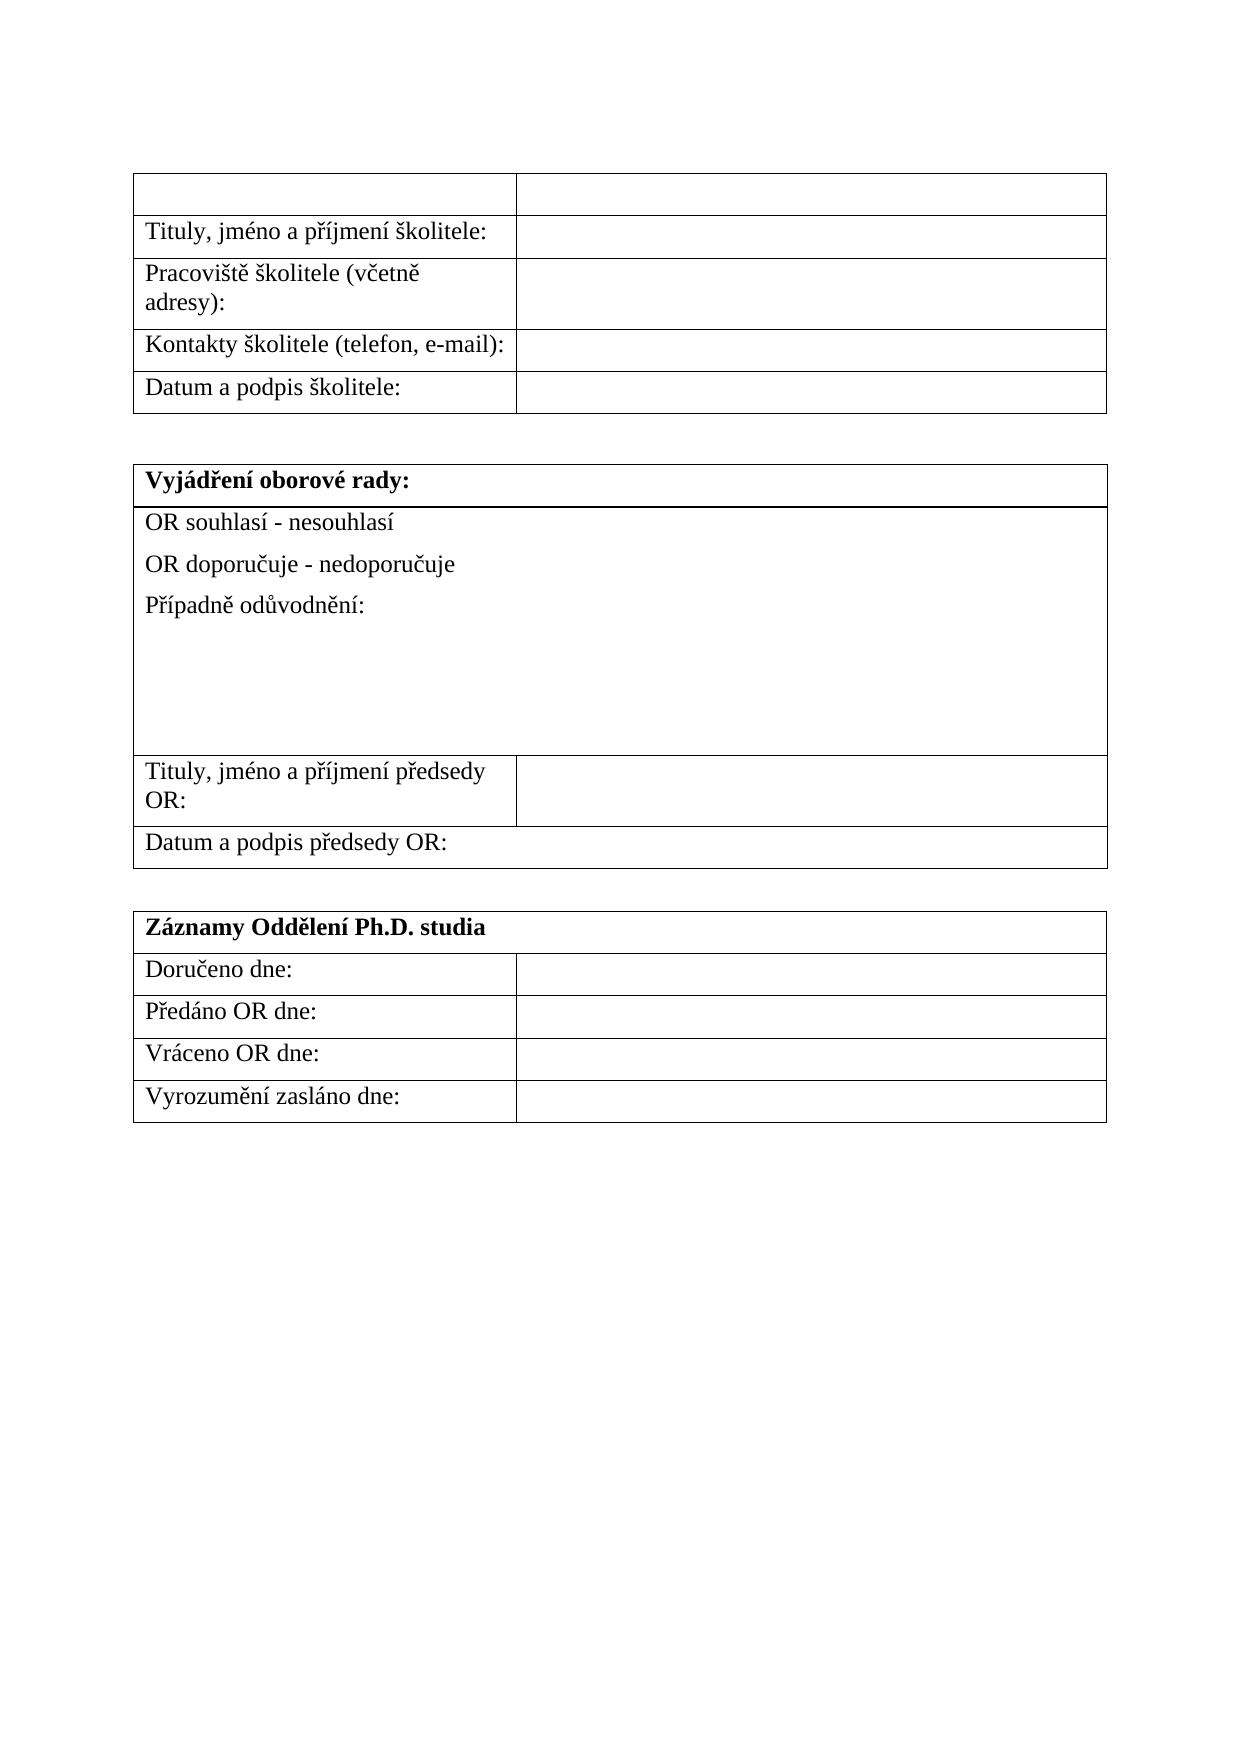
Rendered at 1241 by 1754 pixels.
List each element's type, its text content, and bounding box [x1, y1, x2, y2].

table_header [517, 174, 1106, 215]
table_cell Doručeno dne: [134, 954, 516, 995]
table_cell Datum a podpis školitele: [134, 372, 516, 413]
table_cell [517, 996, 1106, 1037]
table_cell [517, 330, 1106, 371]
table_header Vyjádření oborové rady: [134, 465, 1107, 506]
table_cell OR souhlasí - nesouhlasí OR doporučuje - nedoporučuje Případně odůvodnění: [134, 508, 1107, 755]
table_cell [517, 954, 1106, 995]
table_cell [517, 1039, 1106, 1080]
table_cell Vyrozumění zasláno dne: [134, 1081, 516, 1122]
table_cell [517, 216, 1106, 257]
table_cell [517, 259, 1106, 328]
table_cell Datum a podpis předsedy OR: [134, 827, 1107, 868]
table_cell Pracoviště školitele (včetně adresy): [134, 259, 516, 328]
table_cell Tituly, jméno a příjmení předsedy OR: [134, 756, 516, 826]
table_header Záznamy Oddělení Ph.D. studia [134, 912, 1106, 953]
table_cell [517, 756, 1107, 826]
table_cell Kontakty školitele (telefon, e-mail): [134, 330, 516, 371]
table_header [134, 174, 516, 215]
table_cell Předáno OR dne: [134, 996, 516, 1037]
table_cell [517, 372, 1106, 413]
table_cell Vráceno OR dne: [134, 1039, 516, 1080]
table_cell [517, 1081, 1106, 1122]
table_cell Tituly, jméno a příjmení školitele: [134, 216, 516, 257]
